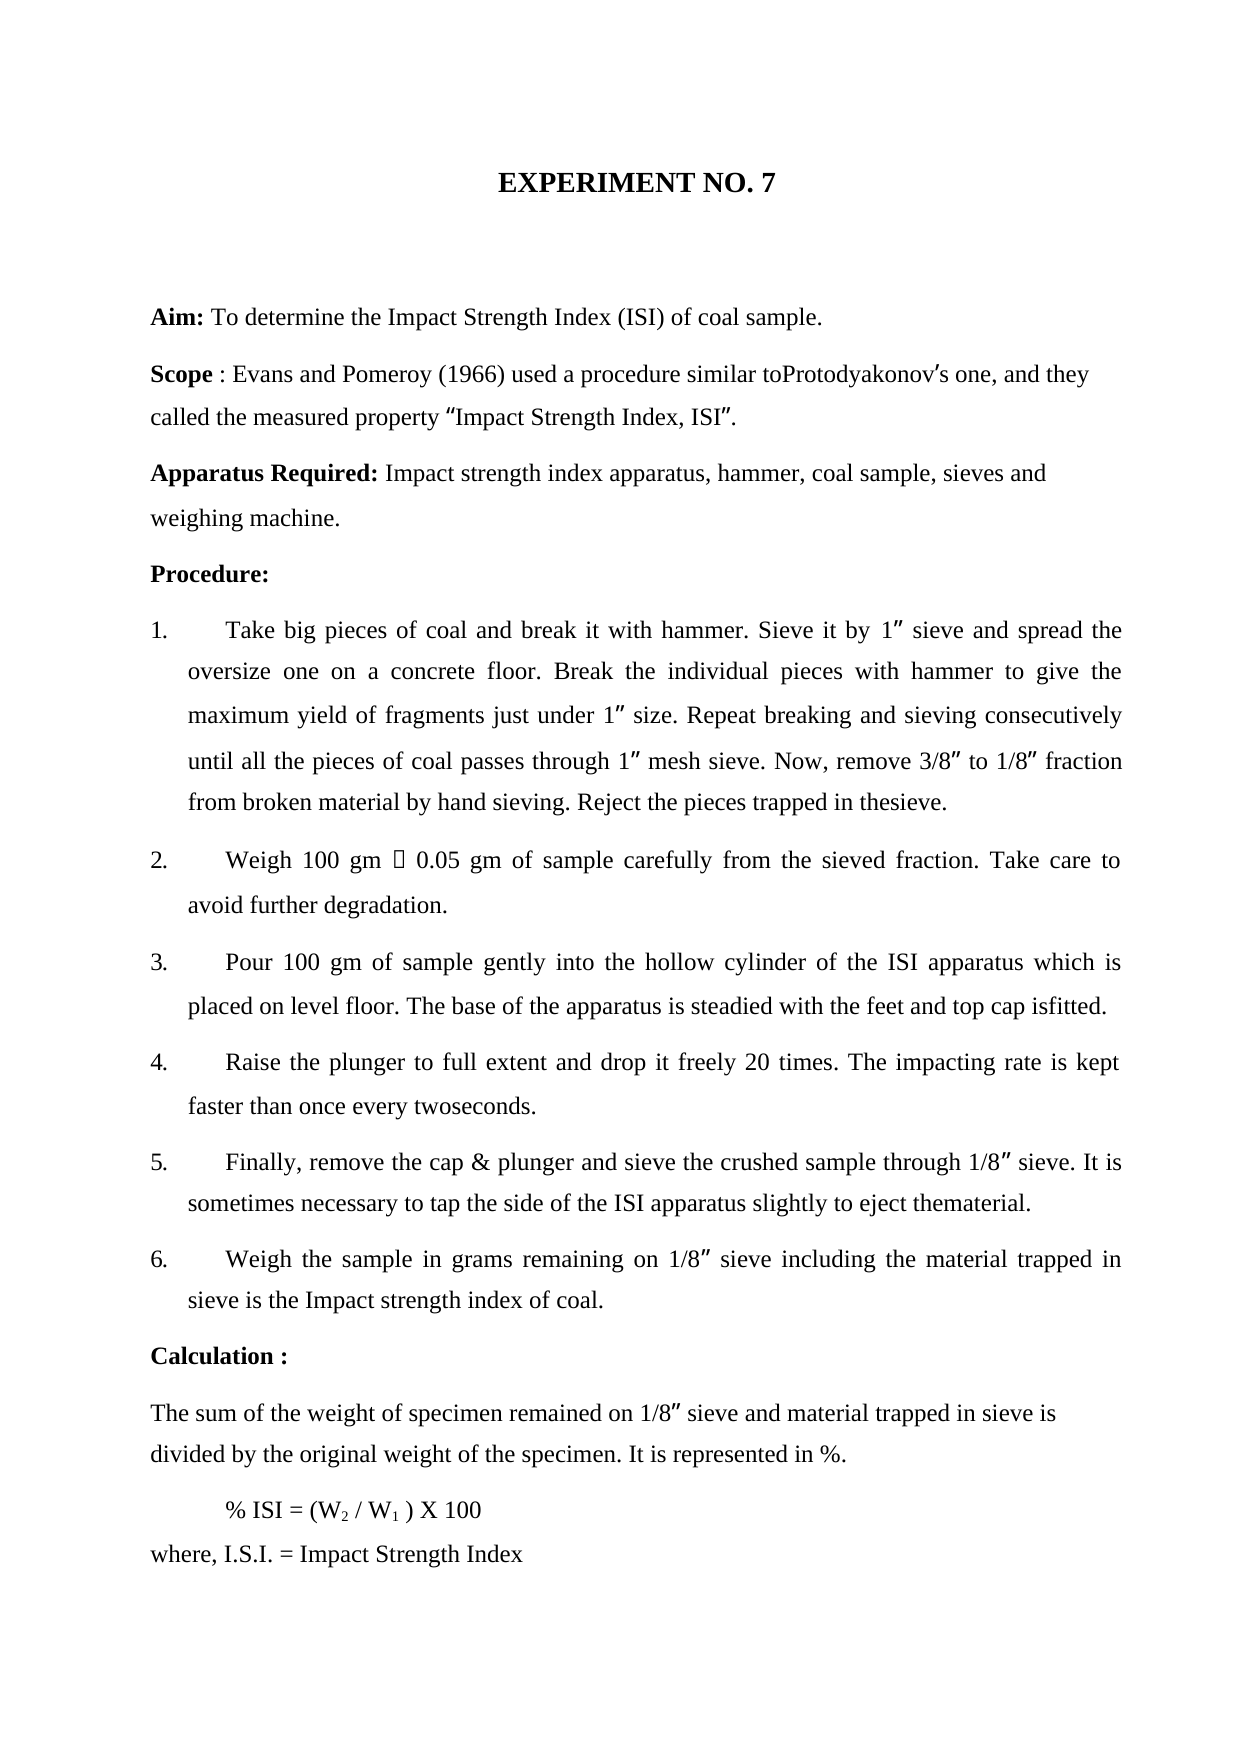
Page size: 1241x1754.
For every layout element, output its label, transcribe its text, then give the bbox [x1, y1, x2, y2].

list Take big pieces of coal and break it with hammer. Sieve it by 1” sieve and spread the oversize one on a concrete floor. Break the individual pieces with hammer to give the maximum yield of fragments just under 1” size. Repeat breaking and sieving consecutively until all the pieces of coal passes through 1” mesh sieve. Now, remove 3/8” to 1/8” fraction from broken material by hand sieving. Reject the pieces trapped in thesieve. [150, 612, 1123, 815]
text The sum of the weight of specimen remained on 1/8” sieve and material trapped in sieve is divided by the original weight of the specimen. It is represented in %. [150, 1394, 1122, 1468]
text Scope : Evans and Pomeroy (1966) used a procedure similar toProtodyakonov’s one, and they called the measured property “Impact Strength Index, ISI”. [150, 355, 1122, 433]
list Raise the plunger to full extent and drop it freely 20 times. The impacting rate is kept faster than once every twoseconds. [150, 1047, 1122, 1120]
text % ISI = (W2 / W1 ) X 100 [225, 1495, 1146, 1524]
list Pour 100 gm of sample gently into the hollow cylinder of the ISI apparatus which is placed on level floor. The base of the apparatus is steadied with the feet and top cap isfitted. [150, 947, 1122, 1020]
subtitle Procedure: [150, 559, 1146, 587]
text Apparatus Required: Impact strength index apparatus, hammer, coal sample, sieves and weighing machine. [150, 458, 1122, 531]
subtitle EXPERIMENT NO. 7 [148, 166, 1125, 199]
subtitle Calculation : [150, 1341, 1146, 1370]
text where, I.S.I. = Impact Strength Index [150, 1539, 1146, 1568]
list Finally, remove the cap & plunger and sieve the crushed sample through 1/8” sieve. It is sometimes necessary to tap the side of the ISI apparatus slightly to eject thematerial. [150, 1143, 1122, 1217]
list Weigh the sample in grams remaining on 1/8” sieve including the material trapped in sieve is the Impact strength index of coal. [150, 1240, 1122, 1313]
text Aim: To determine the Impact Strength Index (ISI) of coal sample. [150, 302, 1146, 331]
list Weigh 100 gm  0.05 gm of sample carefully from the sieved fraction. Take care to avoid further degradation. [150, 841, 1122, 918]
